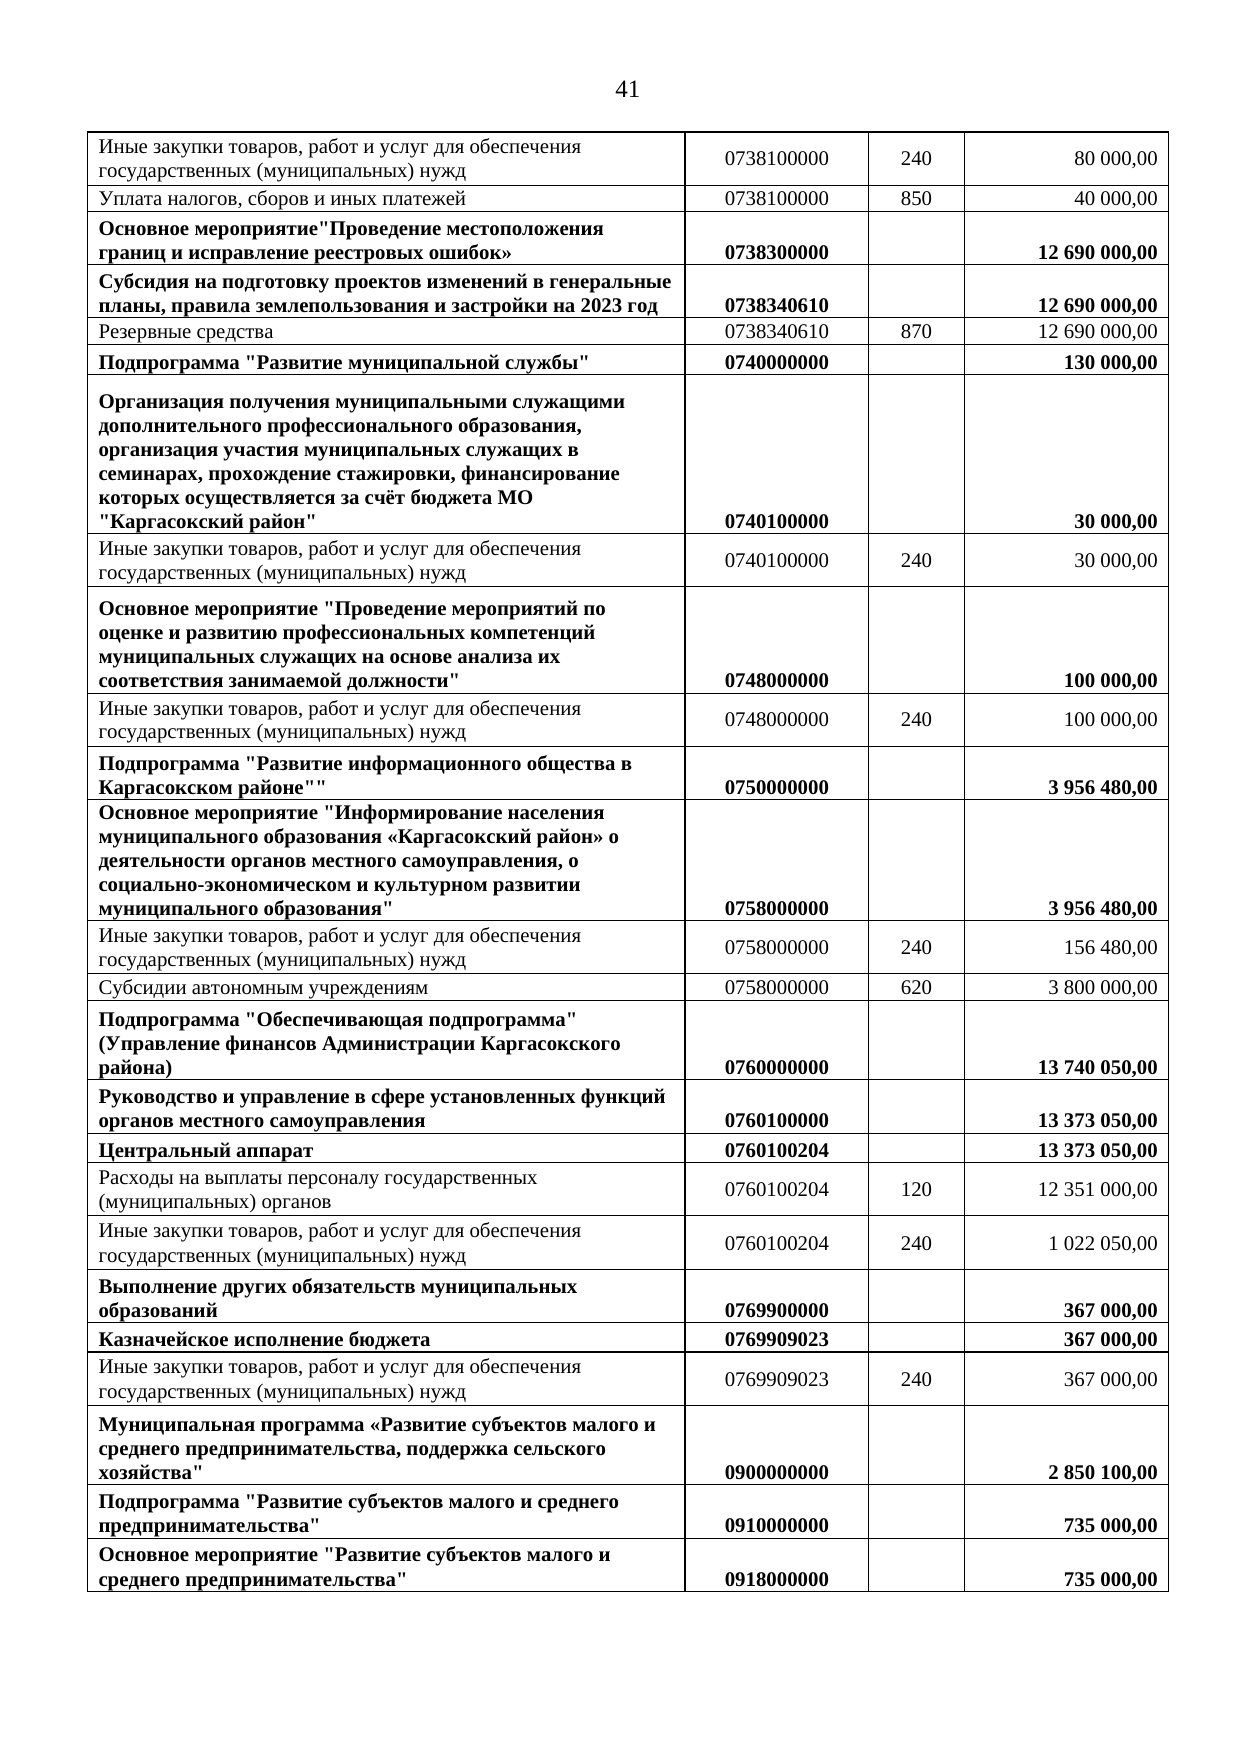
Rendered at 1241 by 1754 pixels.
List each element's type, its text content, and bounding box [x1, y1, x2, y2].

table_cell Центральный аппарат [88, 1134, 684, 1162]
table_cell 240 [869, 133, 964, 184]
table_cell [869, 265, 964, 317]
table_cell 12 690 000,00 [965, 318, 1168, 344]
table_cell 240 [869, 1216, 964, 1268]
table_cell 620 [869, 974, 964, 1000]
table_cell 0748000000 [686, 694, 868, 746]
table_cell 0758000000 [686, 974, 868, 1000]
table_cell 0769909023 [686, 1323, 868, 1351]
table_cell 12 351 000,00 [965, 1163, 1168, 1215]
table_cell 12 690 000,00 [965, 265, 1168, 317]
table_cell 13 373 050,00 [965, 1134, 1168, 1162]
table_cell 0738300000 [686, 212, 868, 264]
table_cell [869, 345, 964, 374]
table_cell Казначейское исполнение бюджета [88, 1323, 684, 1351]
table_cell 0900000000 [686, 1406, 868, 1484]
table_cell Иные закупки товаров, работ и услуг для обеспечения государственных (муниципальных) нужд [88, 694, 684, 746]
table_cell 0769909023 [686, 1353, 868, 1404]
table_cell [869, 1539, 964, 1591]
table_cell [88, 133, 684, 184]
table_cell Выполнение других обязательств муниципальных образований [88, 1270, 684, 1322]
table_cell 40 000,00 [965, 186, 1168, 211]
table_cell 0760100000 [686, 1080, 868, 1132]
table_cell 80 000,00 [965, 133, 1168, 184]
table_cell 2 850 100,00 [965, 1406, 1168, 1484]
table_cell 0738340610 [686, 265, 868, 317]
table_cell 0750000000 [686, 747, 868, 799]
table_cell [869, 1270, 964, 1322]
table_cell 240 [869, 1353, 964, 1404]
table_cell [869, 1406, 964, 1484]
table_cell [869, 587, 964, 692]
table_cell 0738100000 [686, 133, 868, 184]
table_cell Иные закупки товаров, работ и услуг для обеспечения государственных (муниципальных) нужд [88, 1216, 684, 1268]
table_cell 0738100000 [686, 186, 868, 211]
table_cell 156 480,00 [965, 921, 1168, 973]
table_cell Муниципальная программа «Развитие субъектов малого и среднего предпринимательства, поддержка сельского хозяйства" [88, 1406, 684, 1484]
table_cell 367 000,00 [965, 1270, 1168, 1322]
table_cell 0769900000 [686, 1270, 868, 1322]
table_cell 870 [869, 318, 964, 344]
table_cell 0758000000 [686, 800, 868, 920]
table_cell Подпрограмма "Развитие муниципальной службы" [88, 345, 684, 374]
table_cell 12 690 000,00 [965, 212, 1168, 264]
table_cell Резервные средства [88, 318, 684, 344]
table_cell 0738340610 [686, 318, 868, 344]
table_cell 367 000,00 [965, 1353, 1168, 1404]
table_cell 0758000000 [686, 921, 868, 973]
table_cell Иные закупки товаров, работ и услуг для обеспечения государственных (муниципальных) нужд [88, 921, 684, 973]
table_cell Основное мероприятие "Проведение мероприятий по оценке и развитию профессиональных компетенций муниципальных служащих на основе анализа их соответствия занимаемой должности" [88, 587, 684, 692]
table_cell 3 956 480,00 [965, 747, 1168, 799]
table_cell 3 800 000,00 [965, 974, 1168, 1000]
table_cell 120 [869, 1163, 964, 1215]
table_cell 240 [869, 921, 964, 973]
table_cell Иные закупки товаров, работ и услуг для обеспечения государственных (муниципальных) нужд [88, 1353, 684, 1404]
table_cell 0910000000 [686, 1485, 868, 1537]
table_cell 0740100000 [686, 534, 868, 586]
table_cell 0760000000 [686, 1001, 868, 1079]
table_cell 0740100000 [686, 375, 868, 533]
table_cell 850 [869, 186, 964, 211]
table_cell 0760100204 [686, 1163, 868, 1215]
table_cell 0760100204 [686, 1134, 868, 1162]
table_cell Подпрограмма "Обеспечивающая подпрограмма" (Управление финансов Администрации Каргасокского района) [88, 1001, 684, 1079]
table_cell 13 740 050,00 [965, 1001, 1168, 1079]
table_cell 13 373 050,00 [965, 1080, 1168, 1132]
table_cell Основное мероприятие "Информирование населения муниципального образования «Каргасокский район» о деятельности органов местного самоуправления, о социально-экономическом и культурном развитии муниципального образования" [88, 800, 684, 920]
table_cell [869, 1485, 964, 1537]
table_cell 735 000,00 [965, 1539, 1168, 1591]
table_cell Основное мероприятие "Развитие субъектов малого и среднего предпринимательства" [88, 1539, 684, 1591]
table_cell 0760100204 [686, 1216, 868, 1268]
table_cell 3 956 480,00 [965, 800, 1168, 920]
table_cell Руководство и управление в сфере установленных функций органов местного самоуправления [88, 1080, 684, 1132]
table_cell Субсидии автономным учреждениям [88, 974, 684, 1000]
table_cell 30 000,00 [965, 534, 1168, 586]
table_cell 0918000000 [686, 1539, 868, 1591]
table_cell [869, 747, 964, 799]
table_cell Субсидия на подготовку проектов изменений в генеральные планы, правила землепользования и застройки на 2023 год [88, 265, 684, 317]
table_cell Расходы на выплаты персоналу государственных (муниципальных) органов [88, 1163, 684, 1215]
table_cell 240 [869, 694, 964, 746]
table_cell 735 000,00 [965, 1485, 1168, 1537]
table_cell 130 000,00 [965, 345, 1168, 374]
table_cell 1 022 050,00 [965, 1216, 1168, 1268]
table_cell [869, 375, 964, 533]
table_cell 100 000,00 [965, 694, 1168, 746]
table_cell [869, 1001, 964, 1079]
table_cell 0748000000 [686, 587, 868, 692]
table_cell Уплата налогов, сборов и иных платежей [88, 186, 684, 211]
table_cell 367 000,00 [965, 1323, 1168, 1351]
table_cell [869, 800, 964, 920]
table_cell 0740000000 [686, 345, 868, 374]
table_cell [869, 1080, 964, 1132]
table_cell Иные закупки товаров, работ и услуг для обеспечения государственных (муниципальных) нужд [88, 534, 684, 586]
table_cell 30 000,00 [965, 375, 1168, 533]
table_cell Подпрограмма "Развитие субъектов малого и среднего предпринимательства" [88, 1485, 684, 1537]
table_cell 240 [869, 534, 964, 586]
table_cell [869, 1134, 964, 1162]
table_cell [869, 1323, 964, 1351]
table_cell Основное мероприятие"Проведение местоположения границ и исправление реестровых ошибок» [88, 212, 684, 264]
table_cell Подпрограмма "Развитие информационного общества в Каргасокском районе"" [88, 747, 684, 799]
table_cell Организация получения муниципальными служащими дополнительного профессионального образования, организация участия муниципальных служащих в семинарах, прохождение стажировки, финансирование которых осуществляется за счёт бюджета МО "Каргасокский район" [88, 375, 684, 533]
table_cell 100 000,00 [965, 587, 1168, 692]
table_cell [869, 212, 964, 264]
